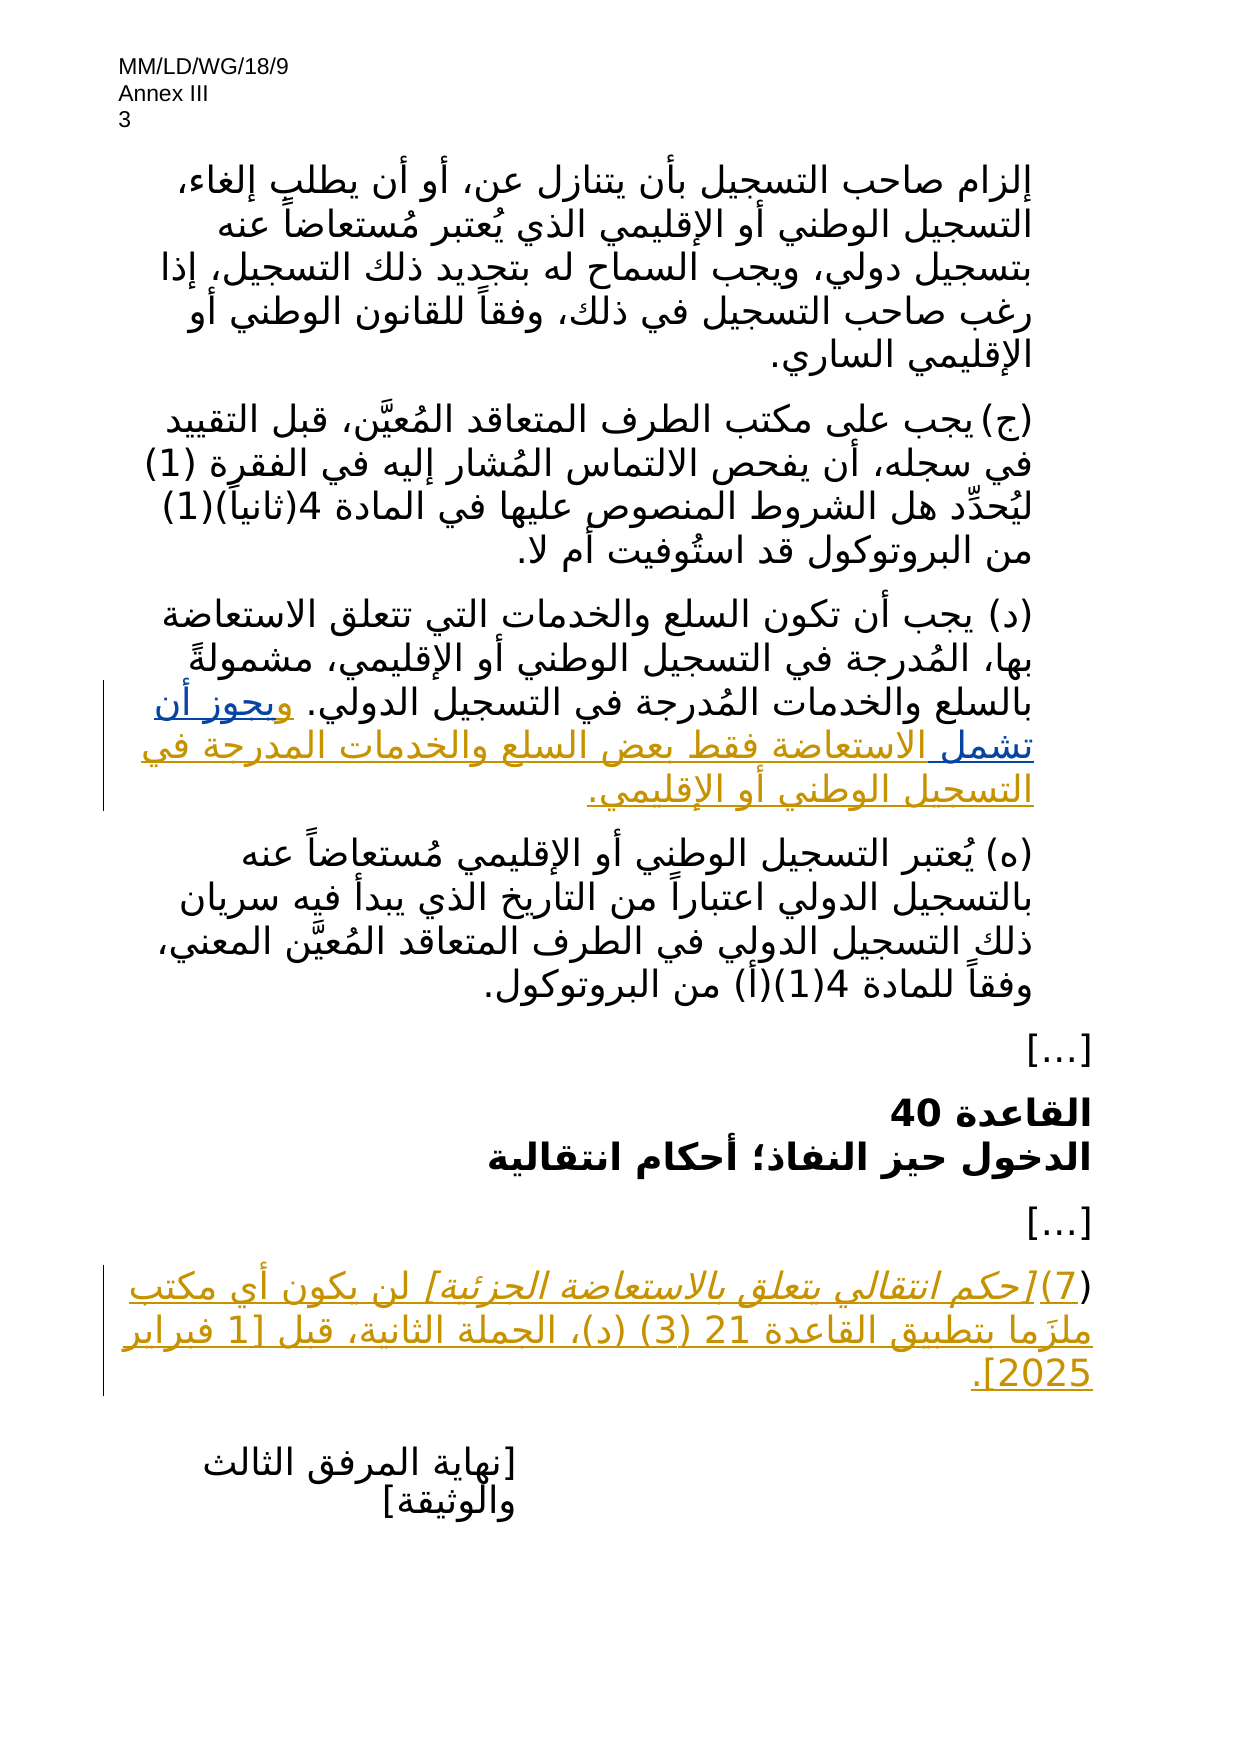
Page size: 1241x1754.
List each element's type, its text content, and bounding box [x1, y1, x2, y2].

text (ه) يُعتبر التسجيل الوطني أو الإقليمي مُستعاضاً عنه بالتسجيل الدولي اعتباراً من التاريخ الذي يبدأ فيه سريان ذلك التسجيل الدولي في الطرف المتعاقد المُعيَّن المعني، وفقاً للمادة 4(1)(أ) من البروتوكول. [118, 832, 1033, 1007]
text القاعدة 40 [118, 1092, 1092, 1136]
text (ج) يجب على مكتب الطرف المتعاقد المُعيَّن، قبل التقييد في سجله، أن يفحص الالتماس المُشار إليه في الفقرة (1) ليُحدِّد هل الشروط المنصوص عليها في المادة 4(ثانياً)(1) من البروتوكول قد استُوفيت أم لا. [118, 398, 1033, 572]
text [نهاية المرفق الثالث والوثيقة] [466, 1446, 516, 1521]
text […] [118, 1027, 1092, 1071]
text الدخول حيز النفاذ؛ أحكام انتقالية [118, 1136, 1092, 1179]
text ( [118, 1264, 1092, 1396]
text […] [118, 1200, 1092, 1244]
text [نهاية المرفق الثالث والوثيقة] [118, 1446, 481, 1521]
text (د) يجب أن تكون السلع والخدمات التي تتعلق الاستعاضة بها، المُدرجة في التسجيل الوطني أو الإقليمي، مشمولةً بالسلع والخدمات المُدرجة في التسجيل الدولي. [118, 593, 1033, 811]
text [118, 158, 1033, 377]
